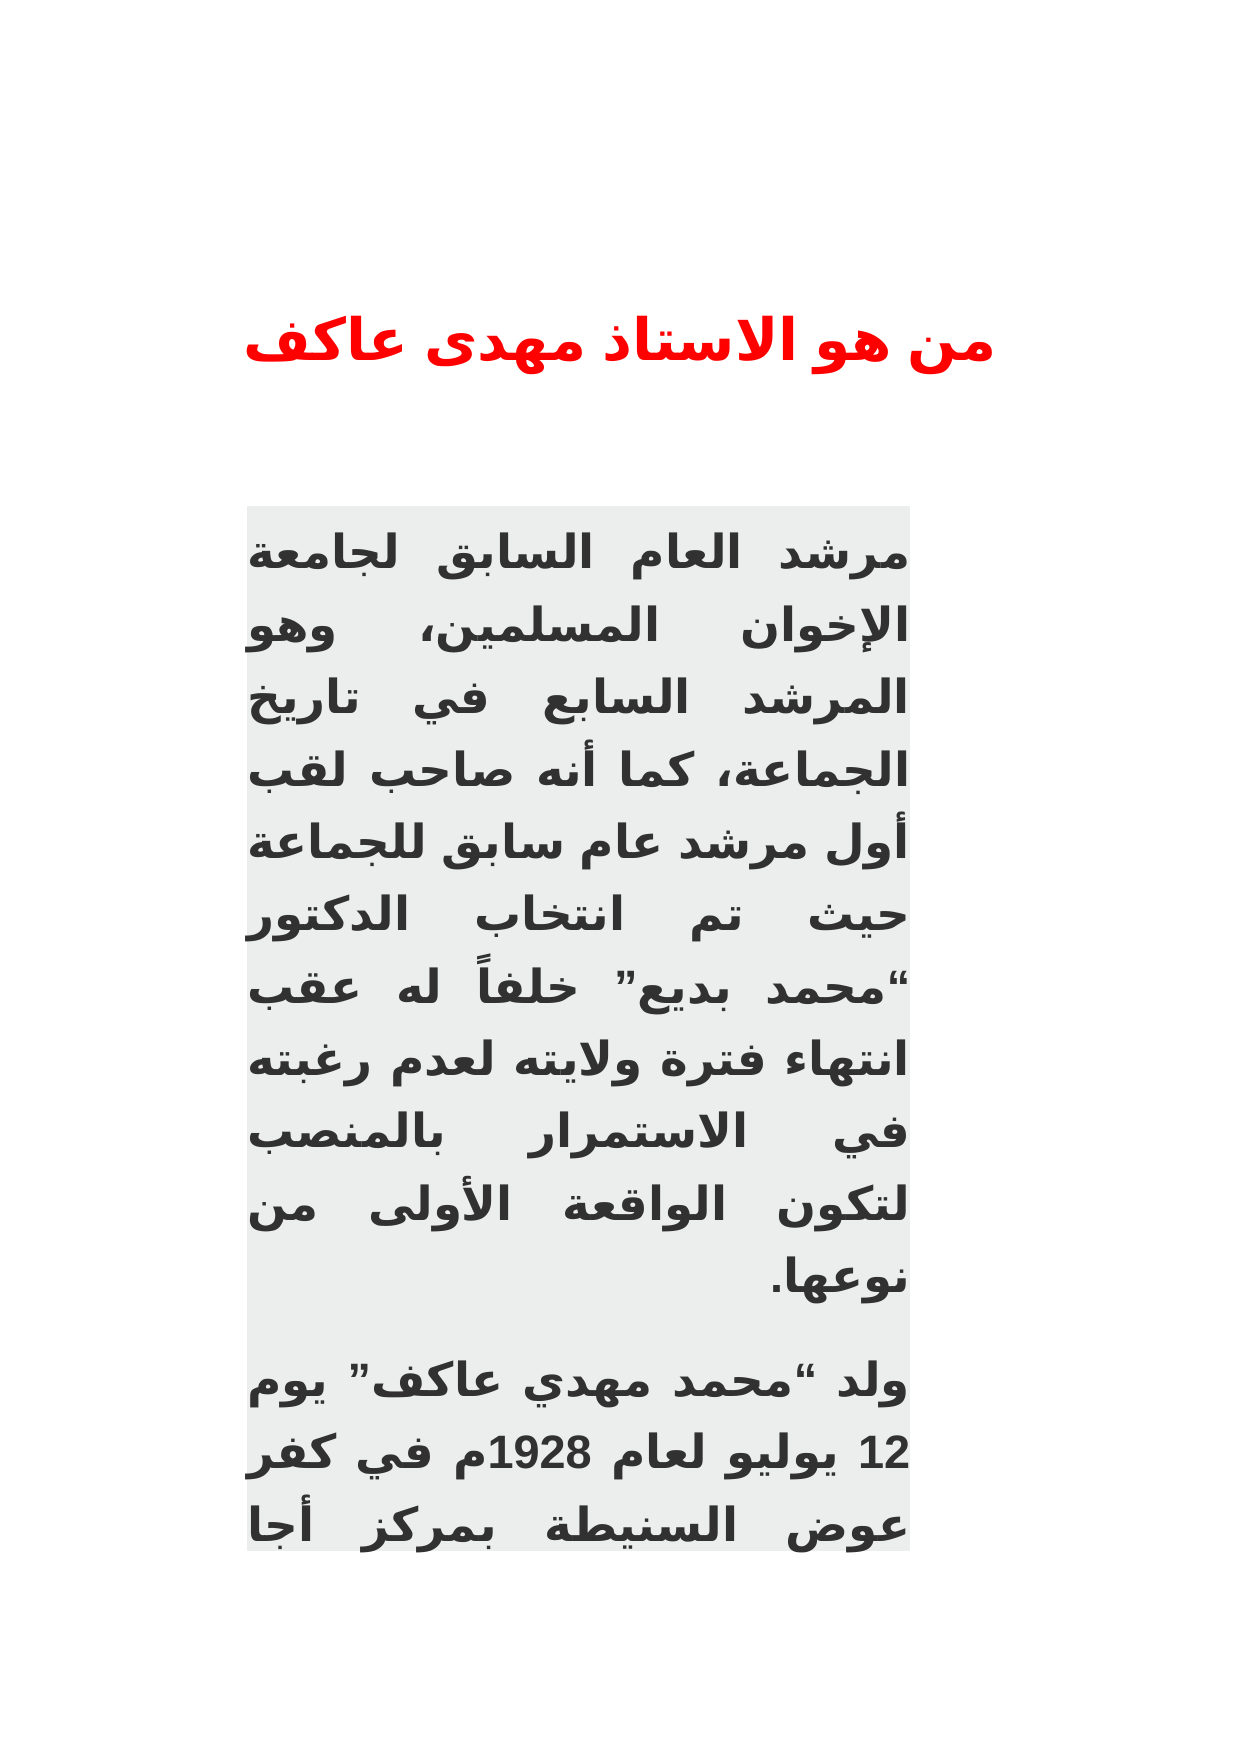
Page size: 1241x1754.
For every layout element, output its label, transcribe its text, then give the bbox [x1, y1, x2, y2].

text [247, 1334, 910, 1551]
text من هو الاستاذ مهدى عاكف [187, 306, 1053, 373]
text مرشد العام السابق لجامعة الإخوان المسلمين، وهو المرشد السابع في تاريخ الجماعة، كما أنه صاحب لقب أول مرشد عام سابق للجماعة حيث تم انتخاب الدكتور “محمد بديع” خلفاً له عقب انتهاء فترة ولايته لعدم رغبته في الاستمرار بالمنصب لتكون الواقعة الأولى من نوعها. [247, 506, 910, 1303]
